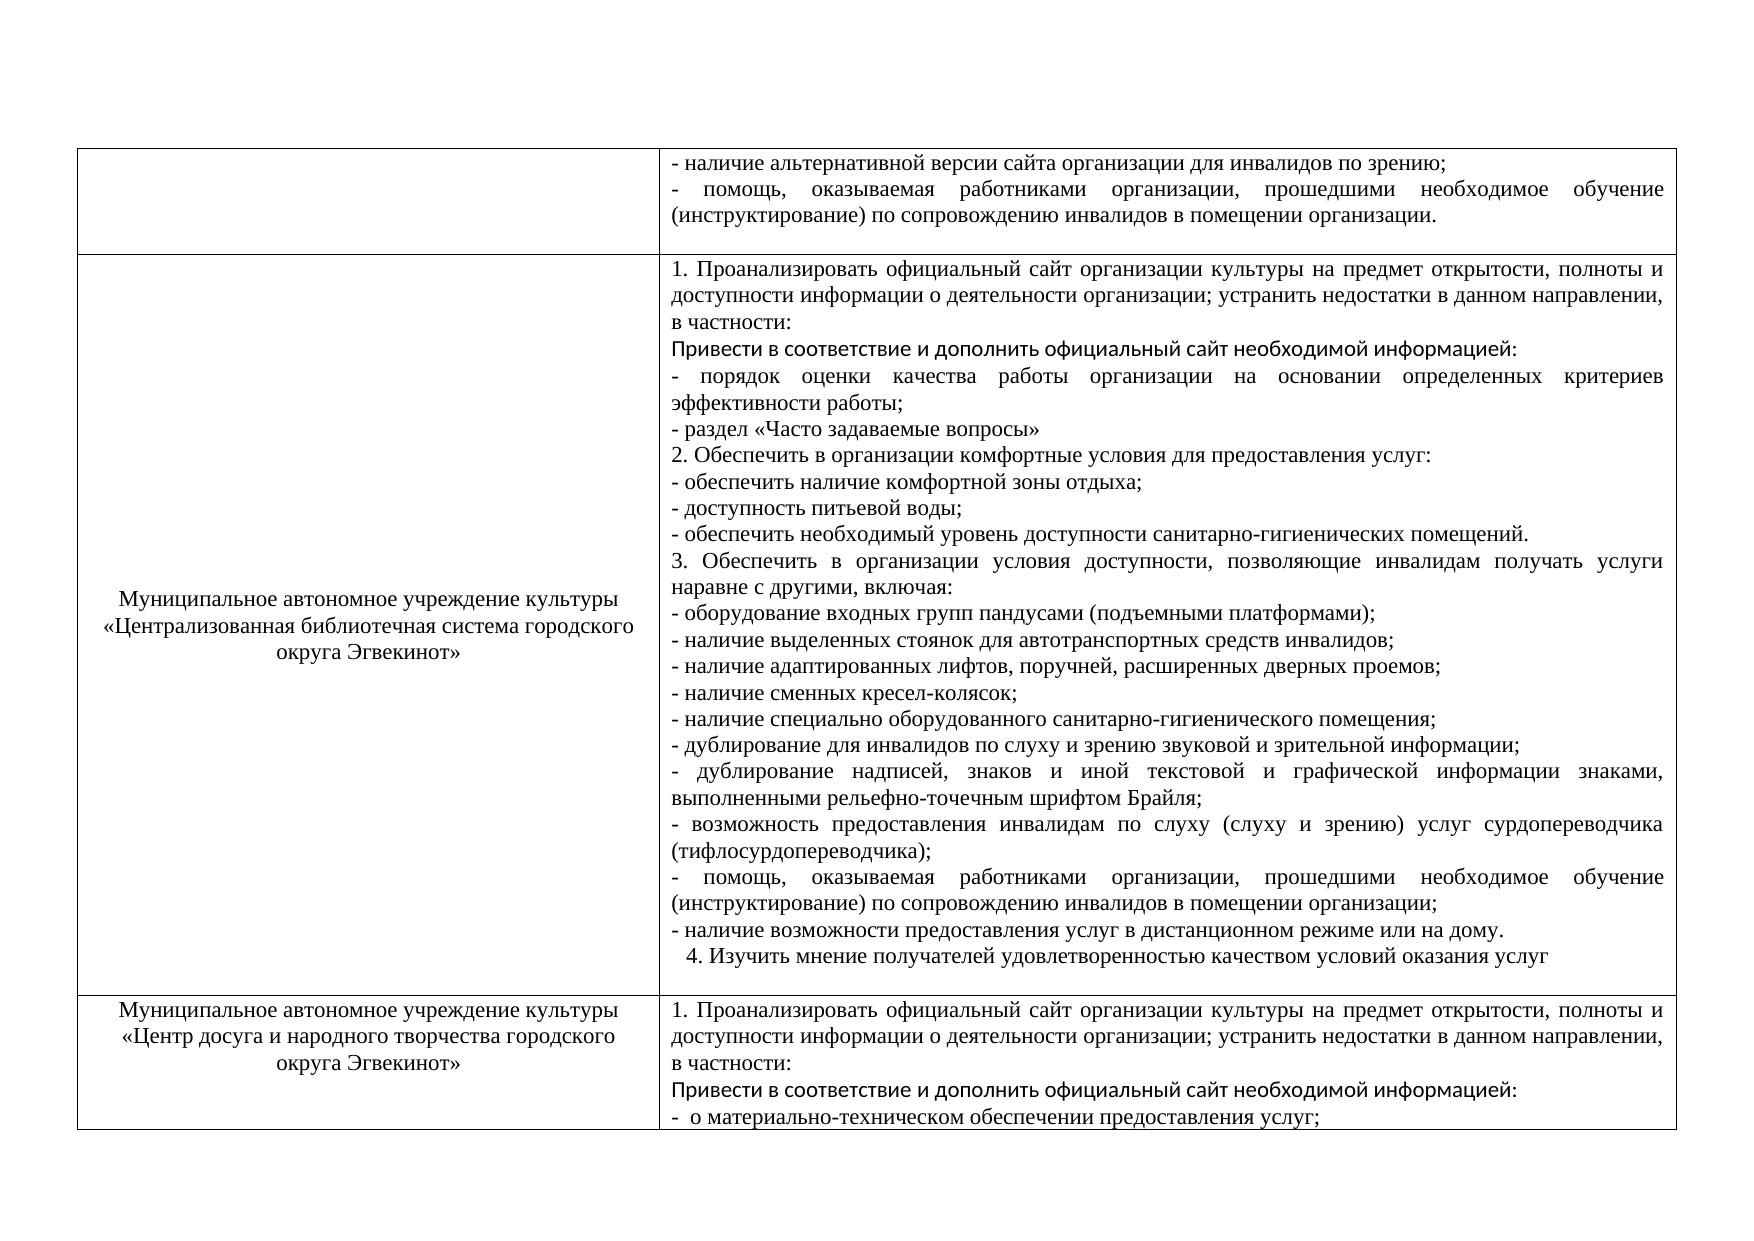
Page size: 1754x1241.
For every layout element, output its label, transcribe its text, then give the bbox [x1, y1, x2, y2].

table_cell 1. Проанализировать официальный сайт организации культуры на предмет открытости, полноты и доступности информации о деятельности организации; устранить недостатки в данном направлении, в частности: Привести в соответствие и дополнить официальный сайт необходимой информацией: - порядок оценки качества работы организации на основании определенных критериев эффективности работы; - раздел «Часто задаваемые вопросы» 2. Обеспечить в организации комфортные условия для предоставления услуг: - обеспечить наличие комфортной зоны отдыха; - доступность питьевой воды; - обеспечить необходимый уровень доступности санитарно-гигиенических помещений. 3. Обеспечить в организации условия доступности, позволяющие инвалидам получать услуги наравне с другими, включая: - оборудование входных групп пандусами (подъемными платформами); - наличие выделенных стоянок для автотранспортных средств инвалидов; - наличие адаптированных лифтов, поручней, расширенных дверных проемов; - наличие сменных кресел-колясок; - наличие специально оборудованного санитарно-гигиенического помещения; - дублирование для инвалидов по слуху и зрению звуковой и зрительной информации; - дублирование надписей, знаков и иной текстовой и графической информации знаками, выполненными рельефно-точечным шрифтом Брайля; - возможность предоставления инвалидам по слуху (слуху и зрению) услуг сурдопереводчика (тифлосурдопереводчика); - помощь, оказываемая работниками организации, прошедшими необходимое обучение (инструктирование) по сопровождению инвалидов в помещении организации; - наличие возможности предоставления услуг в дистанционном режиме или на дому. 4. Изучить мнение получателей удовлетворенностью качеством условий оказания услуг [660, 255, 1676, 995]
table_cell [660, 149, 1676, 254]
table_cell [660, 996, 1676, 1129]
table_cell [78, 149, 659, 254]
table_cell Муниципальное автономное учреждение культуры «Централизованная библиотечная система городского округа Эгвекинот» [78, 255, 659, 995]
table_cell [78, 996, 659, 1129]
